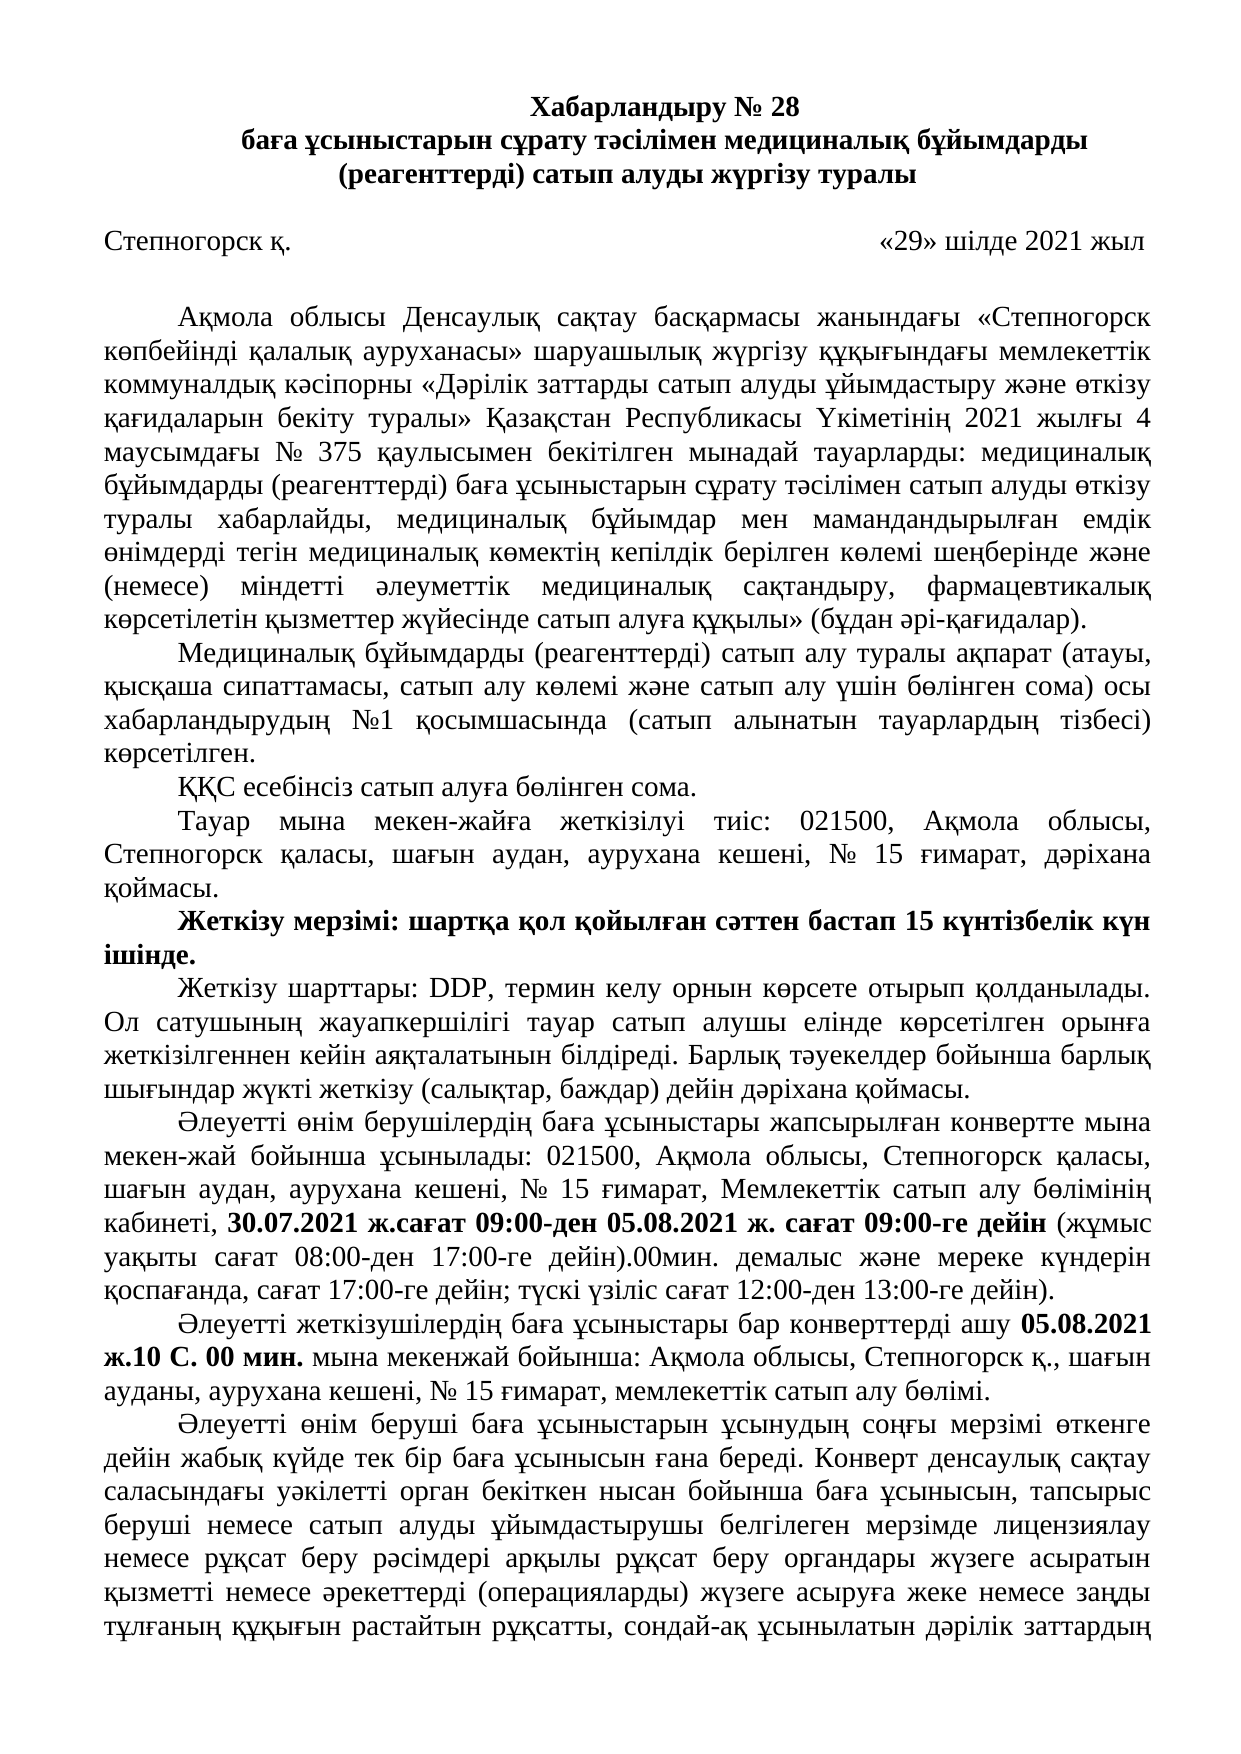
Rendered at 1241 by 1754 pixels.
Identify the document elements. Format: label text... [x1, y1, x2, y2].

text Медициналық бұйымдарды (реагенттерді) сатып алу туралы ақпарат (атауы, қысқаша сипаттамасы, сатып алу көлемі және сатып алу үшін бөлінген сома) осы хабарландырудың №1 қосымшасында (сатып алынатын тауарлардың тізбесі) көрсетілген. [103, 635, 1152, 769]
subtitle Хабарландыру № 28 [103, 89, 1152, 122]
text Ақмола облысы Денсаулық сақтау басқармасы жанындағы «Степногорск көпбейінді қалалық ауруханасы» шаруашылық жүргізу құқығындағы мемлекеттік коммуналдық кәсіпорны «Дәрілік заттарды сатып алуды ұйымдастыру және өткізу қағидаларын бекіту туралы» Қазақстан Республикасы Үкіметінің 2021 жылғы 4 маусымдағы № 375 қаулысымен бекітілген мынадай тауарларды: медициналық бұйымдарды (реагенттерді) баға ұсыныстарын сұрату тәсілімен сатып алуды өткізу туралы хабарлайды, медициналық бұйымдар мен мамандандырылған емдік өнімдерді тегін медициналық көмектің кепілдік берілген көлемі шеңберінде және (немесе) міндетті әлеуметтік медициналық сақтандыру, фармацевтикалық көрсетілетін қызметтер жүйесінде сатып алуға құқылы» (бұдан әрі-қағидалар). [103, 299, 1152, 635]
text Тауар мына мекен-жайға жеткізілуі тиіс: 021500, Ақмола облысы, Степногорск қаласы, шағын аудан, аурухана кешені, № 15 ғимарат, дәріхана қоймасы. [103, 803, 1152, 903]
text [103, 1406, 1152, 1641]
text Әлеуетті өнім берушілердің баға ұсыныстары жапсырылған конвертте мына мекен-жай бойынша ұсынылады: 021500, Ақмола облысы, Степногорск қаласы, шағын аудан, аурухана кешені, № 15 ғимарат, Мемлекеттік сатып алу бөлімінің кабинеті, 30.07.2021 ж.сағат 09:00-ден 05.08.2021 ж. сағат 09:00-ге дейін (жұмыс уақыты сағат 08:00-ден 17:00-ге дейін).00мин. демалыс және мереке күндерін қоспағанда, сағат 17:00-ге дейін; түскі үзіліс сағат 12:00-ден 13:00-ге дейін). [103, 1104, 1152, 1306]
text ҚҚС есебінсіз сатып алуға бөлінген сома. [103, 769, 1152, 803]
text Степногорск қ. «29» шілде 2021 жыл [103, 223, 1152, 256]
text Әлеуетті жеткізушілердің баға ұсыныстары бар конверттерді ашу 05.08.2021 ж.10 С. 00 мин. мына мекенжай бойынша: Ақмола облысы, Степногорск қ., шағын ауданы, аурухана кешені, № 15 ғимарат, мемлекеттік сатып алу бөлімі. [103, 1306, 1152, 1406]
text Жеткізу мерзімі: шартқа қол қойылған сәттен бастап 15 күнтізбелік күн ішінде. [103, 903, 1152, 970]
subtitle баға ұсыныстарын сұрату тәсілімен медициналық бұйымдарды (реагенттерді) сатып алуды жүргізу туралы [103, 122, 1152, 189]
text Жеткізу шарттары: DDP, термин келу орнын көрсете отырып қолданылады. Ол сатушының жауапкершілігі тауар сатып алушы елінде көрсетілген орынға жеткізілгеннен кейін аяқталатынын білдіреді. Барлық тәуекелдер бойынша барлық шығындар жүкті жеткізу (салықтар, баждар) дейін дәріхана қоймасы. [103, 970, 1152, 1104]
